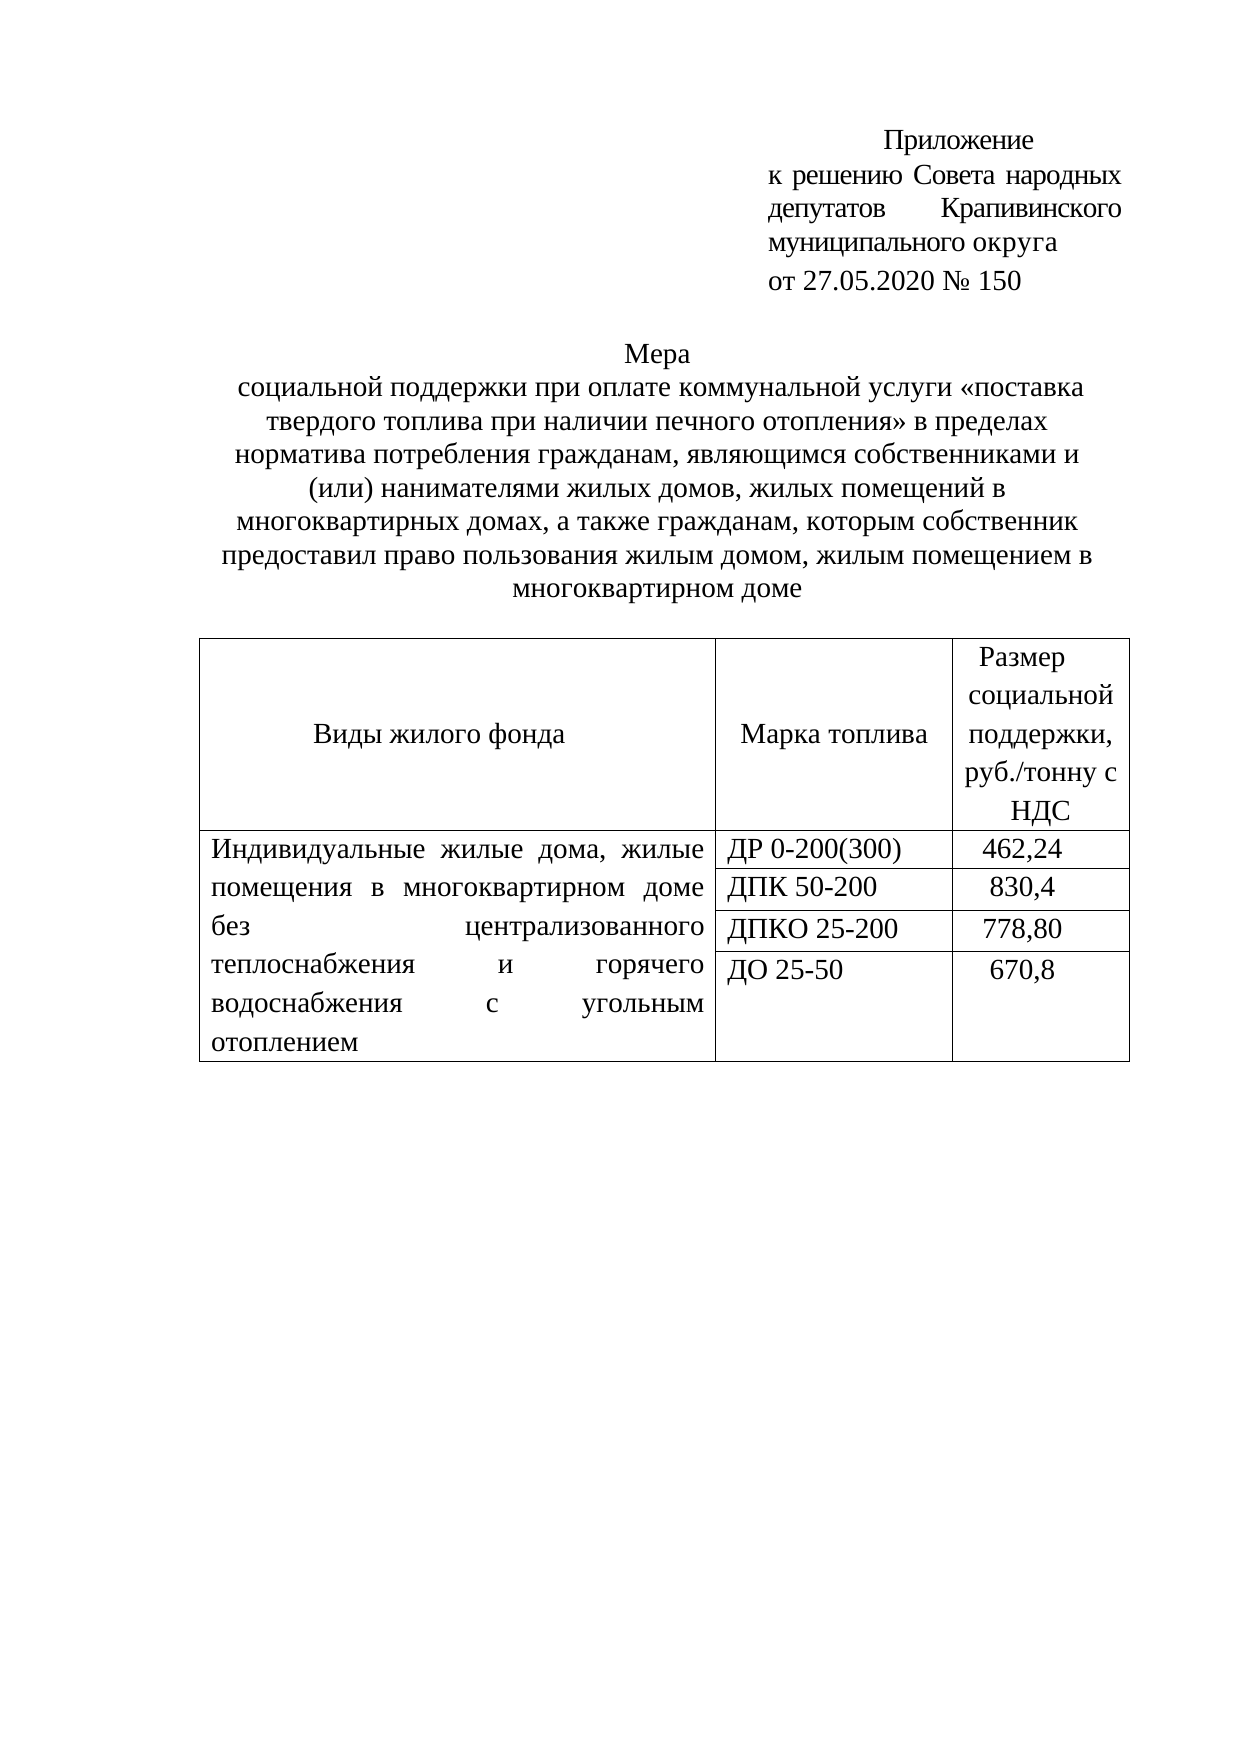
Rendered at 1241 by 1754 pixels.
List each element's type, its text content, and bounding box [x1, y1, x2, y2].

text Мера [207, 336, 1108, 369]
table_cell 830,4 [953, 869, 1129, 910]
text социальной поддержки при оплате коммунальной услуги «поставка [207, 369, 1108, 403]
text твердого топлива при наличии печного отопления» в пределах норматива потребления гражданам, являющимся собственниками и (или) нанимателями жилых домов, жилых помещений в многоквартирных домах, а также гражданам, которым собственник предоставил право пользования жилым домом, жилым помещением в многоквартирном доме [207, 403, 1108, 604]
text Приложение [768, 118, 1122, 157]
table_header Марка топлива [716, 639, 952, 830]
table_cell ДПКО 25-200 [716, 911, 952, 951]
table_cell 462,24 [953, 831, 1129, 868]
text к решению Совета народных депутатов Крапивинского муниципального округа [768, 157, 1122, 258]
table_header Размер социальной поддержки, руб./тонну с НДС [953, 639, 1129, 830]
table_cell ДПК 50-200 [716, 869, 952, 910]
table_cell ДР 0-200(300) [716, 831, 952, 868]
table_cell 670,8 [953, 952, 1129, 1061]
text от 27.05.2020 № 150 [768, 263, 1120, 297]
table_cell ДО 25-50 [716, 952, 952, 1061]
table_header Виды жилого фонда [200, 639, 715, 830]
table_cell Индивидуальные жилые дома, жилые помещения в многоквартирном доме без централизованного теплоснабжения и горячего водоснабжения с угольным отоплением [200, 831, 715, 1061]
table_cell 778,80 [953, 911, 1129, 951]
